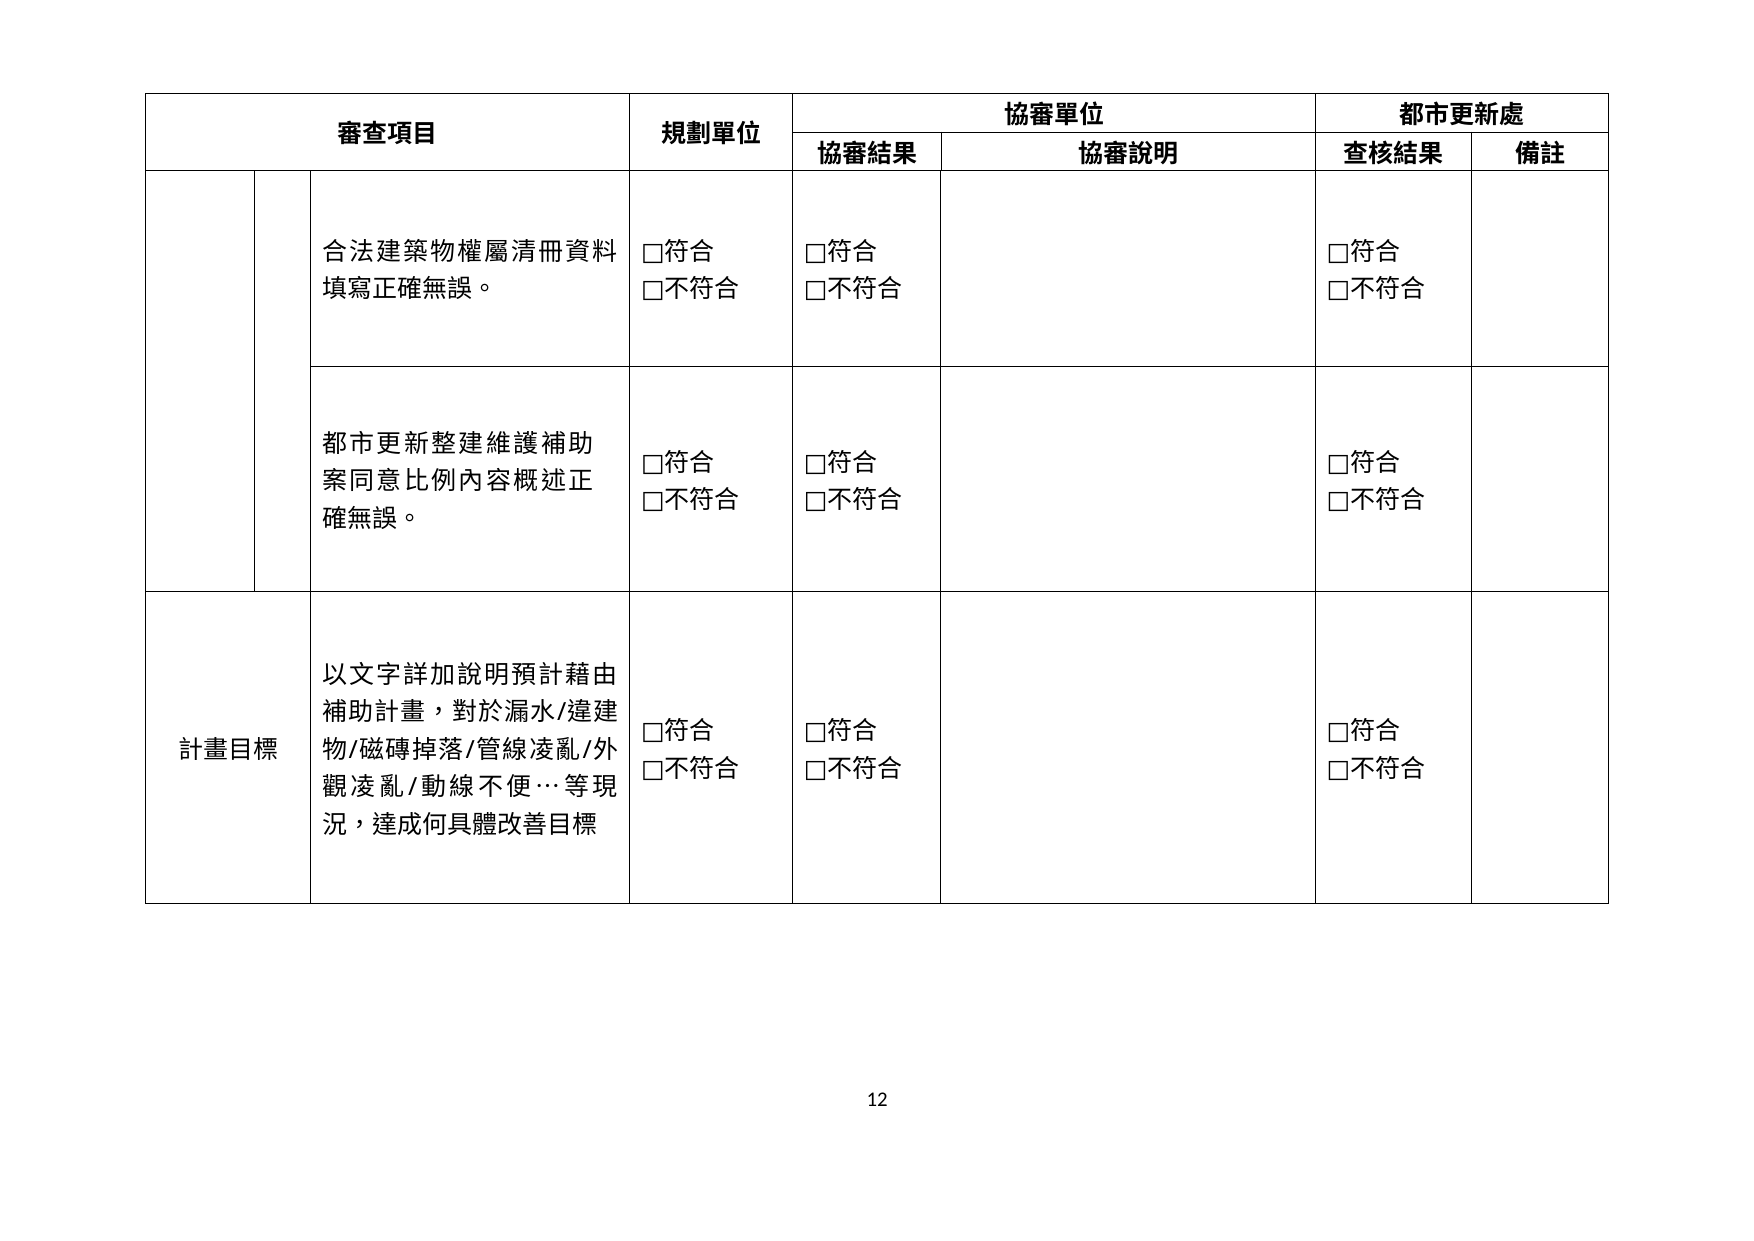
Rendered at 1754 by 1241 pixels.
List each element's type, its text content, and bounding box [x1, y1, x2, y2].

table_cell □符合 □不符合 [793, 367, 940, 591]
table_cell [1472, 592, 1608, 903]
table_header 審查項目 [146, 94, 629, 170]
table_cell 以文字詳加說明預計藉由補助計畫，對於漏水/違建物/磁磚掉落/管線凌亂/外觀凌亂/動線不便…等現況，達成何具體改善目標 [311, 592, 629, 903]
table_cell □符合 □不符合 [1316, 592, 1471, 903]
table_cell [941, 367, 1315, 591]
table_cell □符合 □不符合 [630, 367, 792, 591]
table_cell 備註 [1472, 133, 1608, 170]
table_cell 合法建築物權屬清冊資料填寫正確無誤。 [311, 171, 629, 366]
table_cell 都市更新整建維護補助案同意比例內容概述正確無誤。 [311, 367, 629, 591]
table_cell 計畫目標 [146, 592, 310, 903]
table_cell □符合 □不符合 [630, 171, 792, 366]
table_cell [1472, 367, 1608, 591]
table_cell □符合 □不符合 [1316, 171, 1471, 366]
table_cell 協審結果 [793, 133, 941, 170]
table_header 都市更新處 [1316, 94, 1608, 132]
table_cell [941, 171, 1315, 366]
table_cell [941, 592, 1315, 903]
table_cell 查核結果 [1316, 133, 1471, 170]
table_cell □符合 □不符合 [793, 171, 940, 366]
table_cell □符合 □不符合 [630, 592, 792, 903]
table_header 規劃單位 [630, 94, 792, 170]
table_cell [1472, 171, 1608, 366]
table_cell □符合 □不符合 [793, 592, 940, 903]
table_header 協審單位 [793, 94, 1315, 132]
table_cell 協審說明 [942, 133, 1315, 170]
table_cell □符合 □不符合 [1316, 367, 1471, 591]
